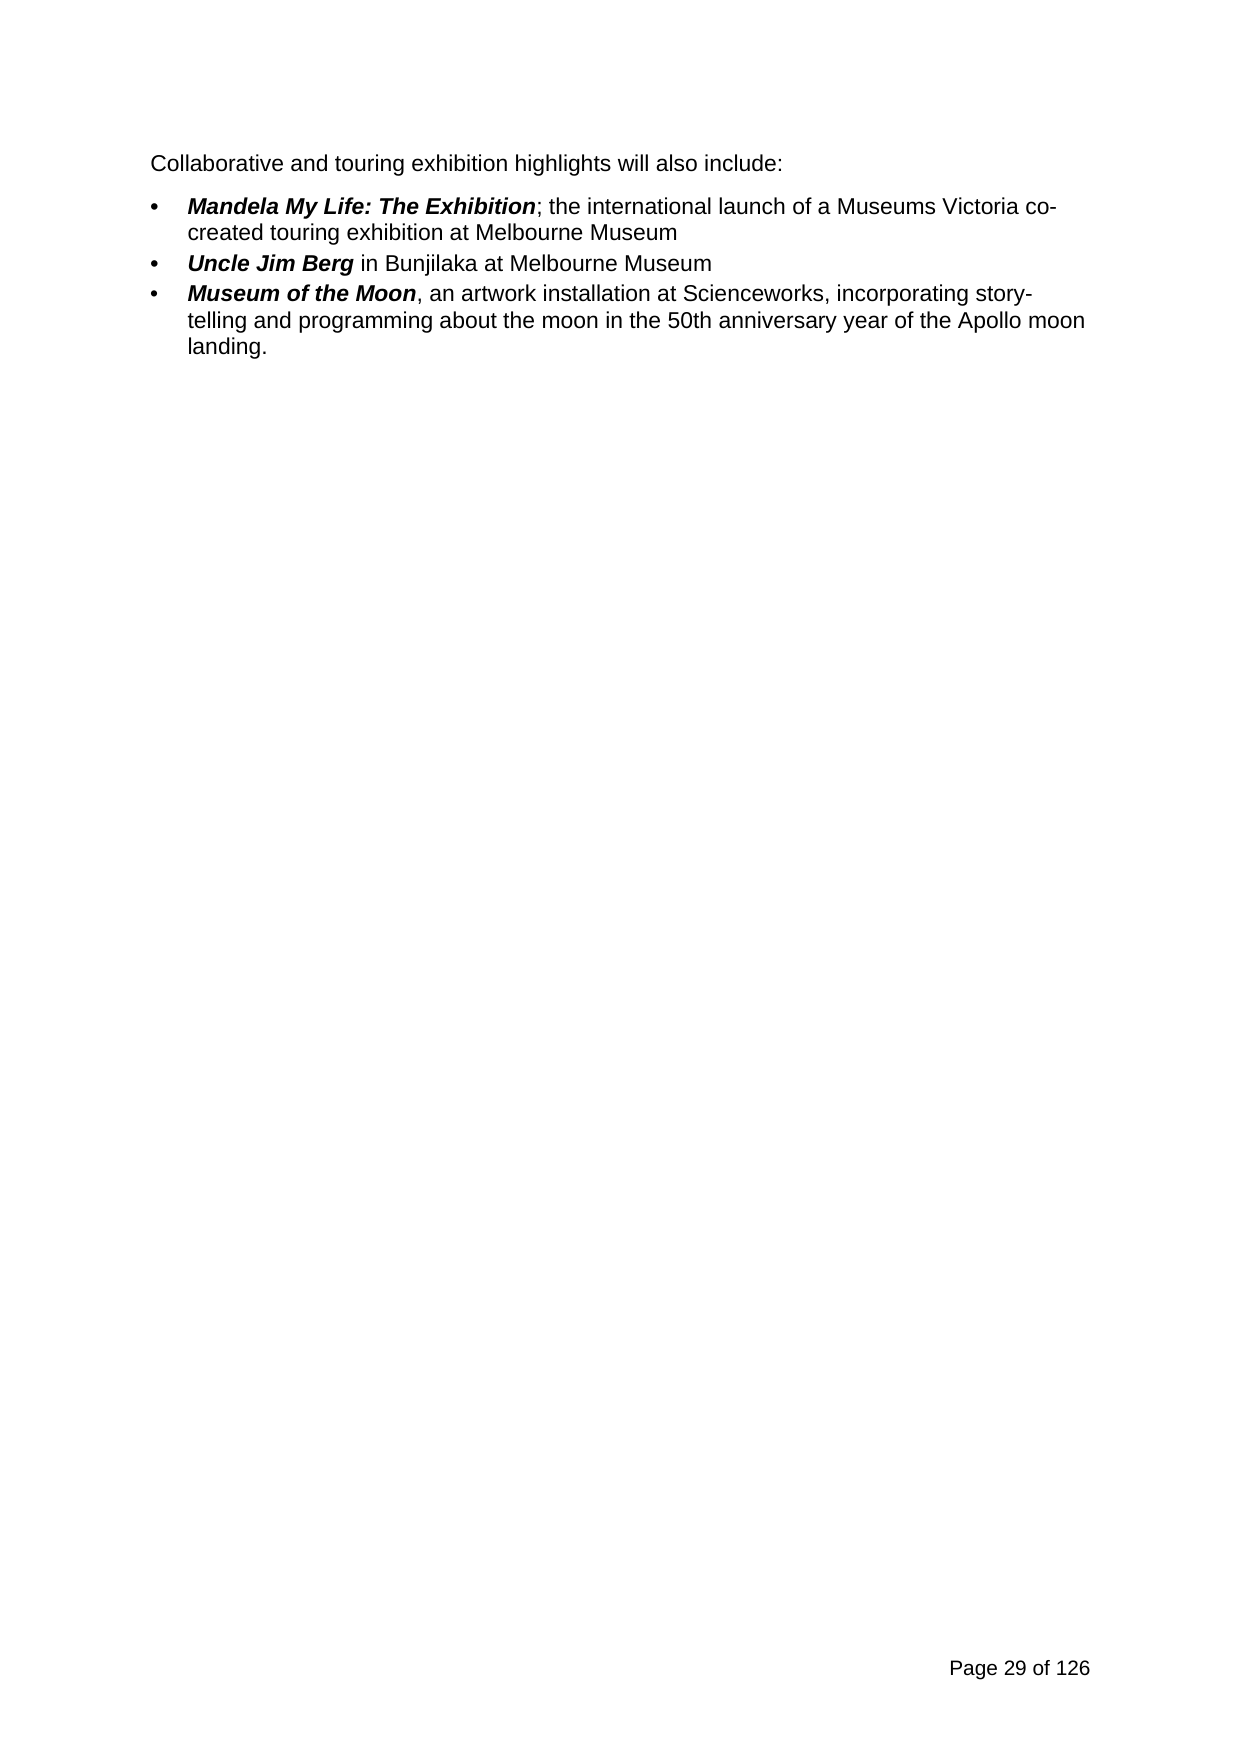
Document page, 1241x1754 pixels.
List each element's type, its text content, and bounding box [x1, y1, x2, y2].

list Uncle Jim Berg in Bunjilaka at Melbourne Museum [150, 250, 1090, 276]
list Museum of the Moon, an artwork installation at Scienceworks, incorporating story-telling and programming about the moon in the 50th anniversary year of the Apollo moon landing. [150, 280, 1090, 359]
list Mandela My Life: The Exhibition; the international launch of a Museums Victoria co-created touring exhibition at Melbourne Museum [150, 193, 1090, 246]
text Collaborative and touring exhibition highlights will also include: [150, 150, 1007, 176]
